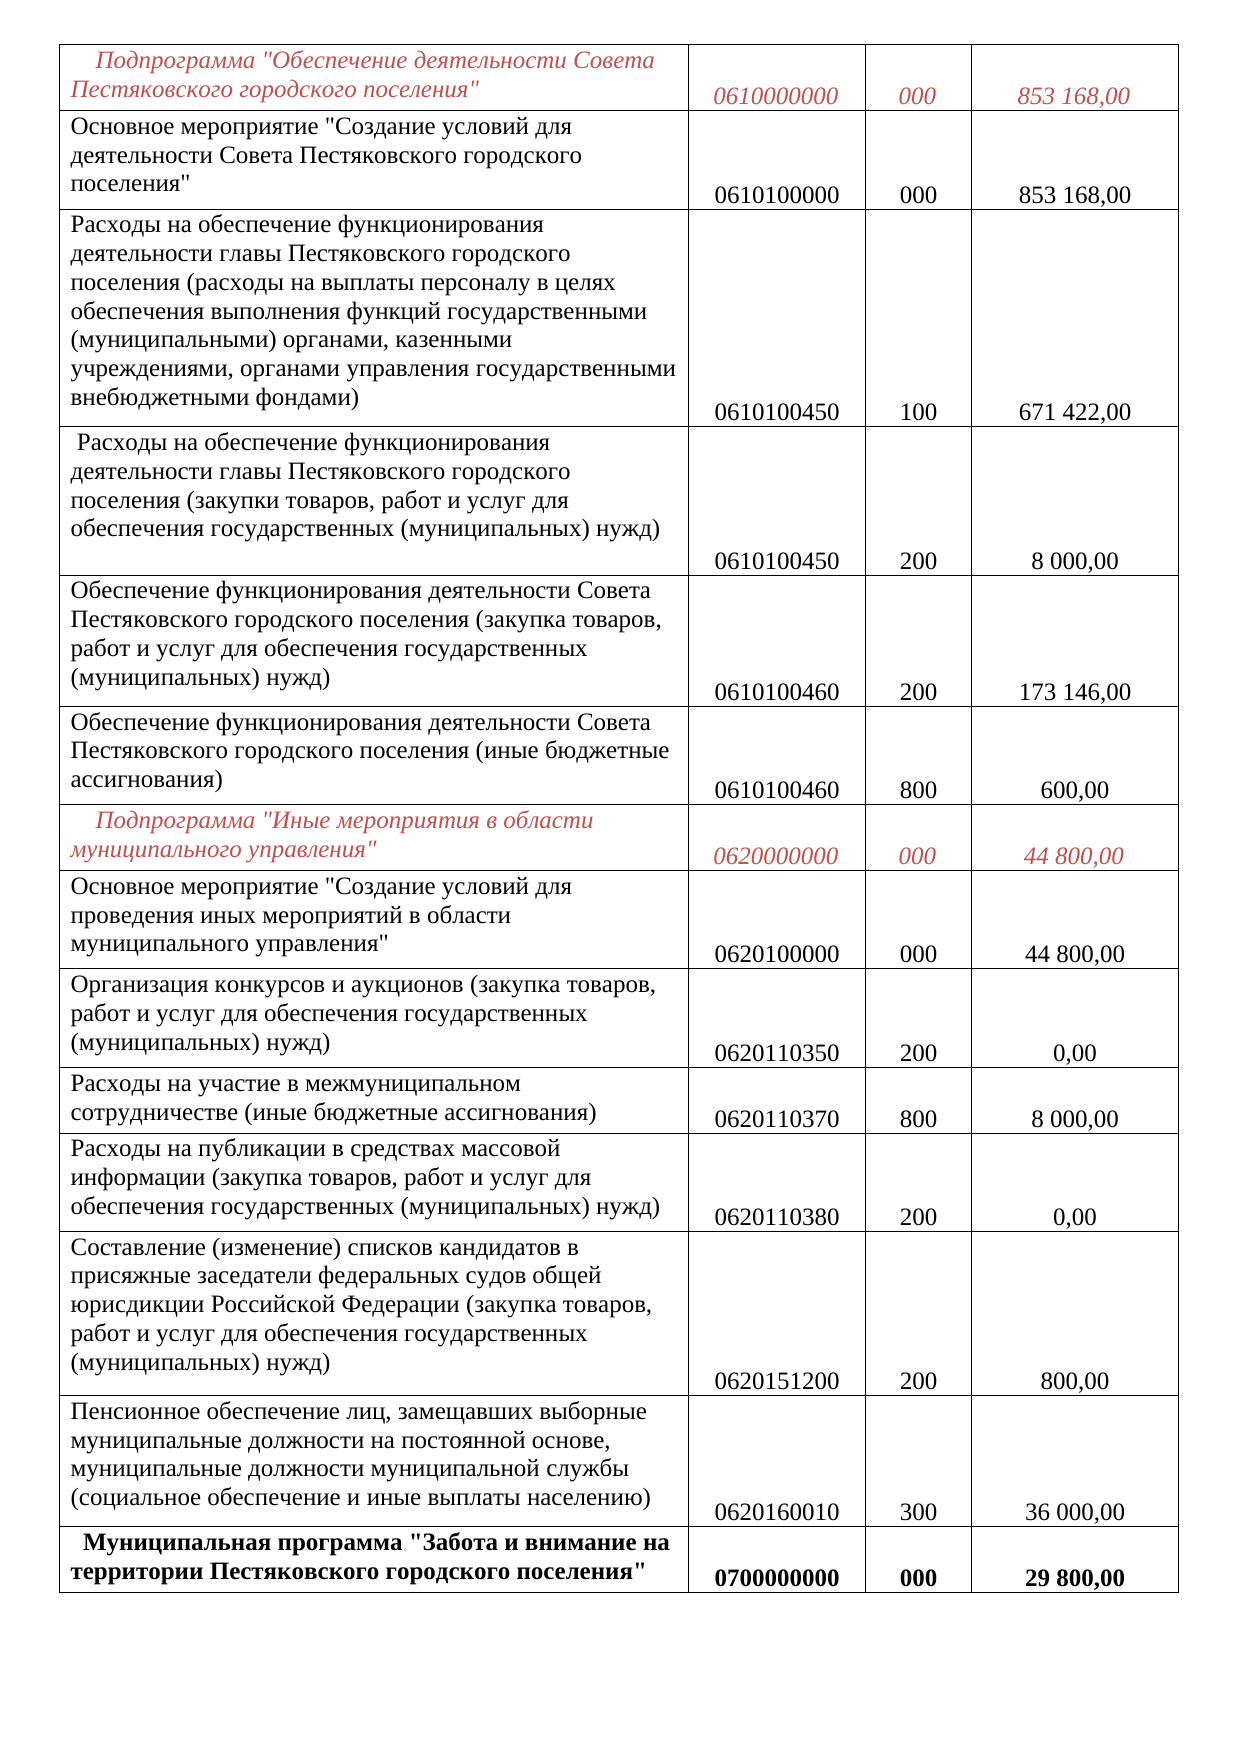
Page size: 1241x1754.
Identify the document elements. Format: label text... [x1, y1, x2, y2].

table_cell 200 [866, 969, 971, 1067]
table_cell Расходы на обеспечение функционирования деятельности главы Пестяковского городского поселения (расходы на выплаты персоналу в целях обеспечения выполнения функций государственными (муниципальными) органами, казенными учреждениями, органами управления государственными внебюджетными фондами) [60, 210, 688, 426]
table_cell 0620151200 [689, 1232, 865, 1395]
table_cell Подпрограмма "Иные мероприятия в области муниципального управления" [60, 805, 688, 870]
table_cell Обеспечение функционирования деятельности Совета Пестяковского городского поселения (иные бюджетные ассигнования) [60, 707, 688, 804]
table_cell 000 [866, 805, 971, 870]
table_cell 8 000,00 [972, 427, 1178, 574]
table_cell 0620100000 [689, 871, 865, 968]
table_cell 200 [866, 576, 971, 706]
table_cell 000 [866, 1527, 971, 1592]
table_cell Составление (изменение) списков кандидатов в присяжные заседатели федеральных судов общей юрисдикции Российской Федерации (закупка товаров, работ и услуг для обеспечения государственных (муниципальных) нужд) [60, 1232, 688, 1395]
table_cell Муниципальная программа "Забота и внимание на территории Пестяковского городского поселения" [60, 1527, 688, 1592]
table_cell 200 [866, 1134, 971, 1231]
table_cell 44 800,00 [972, 871, 1178, 968]
table_cell 0,00 [972, 1134, 1178, 1231]
table_cell 0620110370 [689, 1068, 865, 1132]
table_cell 853 168,00 [972, 45, 1178, 110]
table_cell 671 422,00 [972, 210, 1178, 426]
table_cell Пенсионное обеспечение лиц, замещавших выборные муниципальные должности на постоянной основе, муниципальные должности муниципальной службы (социальное обеспечение и иные выплаты населению) [60, 1396, 688, 1526]
table_cell Подпрограмма "Обеспечение деятельности Совета Пестяковского городского поселения" [60, 45, 688, 110]
table_cell Обеспечение функционирования деятельности Совета Пестяковского городского поселения (закупка товаров, работ и услуг для обеспечения государственных (муниципальных) нужд) [60, 576, 688, 706]
table_cell 36 000,00 [972, 1396, 1178, 1526]
table_cell 0610100450 [689, 427, 865, 574]
table_cell 8 000,00 [972, 1068, 1178, 1132]
table_cell 0620000000 [689, 805, 865, 870]
table_cell Расходы на обеспечение функционирования деятельности главы Пестяковского городского поселения (закупки товаров, работ и услуг для обеспечения государственных (муниципальных) нужд) [60, 427, 688, 574]
table_cell 000 [866, 871, 971, 968]
table_cell Основное мероприятие "Создание условий для деятельности Совета Пестяковского городского поселения" [60, 111, 688, 208]
table_cell 173 146,00 [972, 576, 1178, 706]
table_cell 800 [866, 707, 971, 804]
table_cell 800 [866, 1068, 971, 1132]
table_cell 000 [866, 111, 971, 208]
table_cell 0,00 [972, 969, 1178, 1067]
table_cell 0620110350 [689, 969, 865, 1067]
table_cell Основное мероприятие "Создание условий для проведения иных мероприятий в области муниципального управления" [60, 871, 688, 968]
table_cell 0610100450 [689, 210, 865, 426]
table_cell 200 [866, 1232, 971, 1395]
table_cell 100 [866, 210, 971, 426]
table_cell 0610100460 [689, 576, 865, 706]
table_cell 0610100000 [689, 111, 865, 208]
table_cell Расходы на публикации в средствах массовой информации (закупка товаров, работ и услуг для обеспечения государственных (муниципальных) нужд) [60, 1134, 688, 1231]
table_cell Организация конкурсов и аукционов (закупка товаров, работ и услуг для обеспечения государственных (муниципальных) нужд) [60, 969, 688, 1067]
table_cell 300 [866, 1396, 971, 1526]
table_cell 0620160010 [689, 1396, 865, 1526]
table_cell 0620110380 [689, 1134, 865, 1231]
table_cell 29 800,00 [972, 1527, 1178, 1592]
table_cell 600,00 [972, 707, 1178, 804]
table_cell 0610100460 [689, 707, 865, 804]
table_cell 44 800,00 [972, 805, 1178, 870]
table_cell 800,00 [972, 1232, 1178, 1395]
table_cell Расходы на участие в межмуниципальном сотрудничестве (иные бюджетные ассигнования) [60, 1068, 688, 1132]
table_cell 0610000000 [689, 45, 865, 110]
table_cell 853 168,00 [972, 111, 1178, 208]
table_cell 000 [866, 45, 971, 110]
table_cell 0700000000 [689, 1527, 865, 1592]
table_cell 200 [866, 427, 971, 574]
